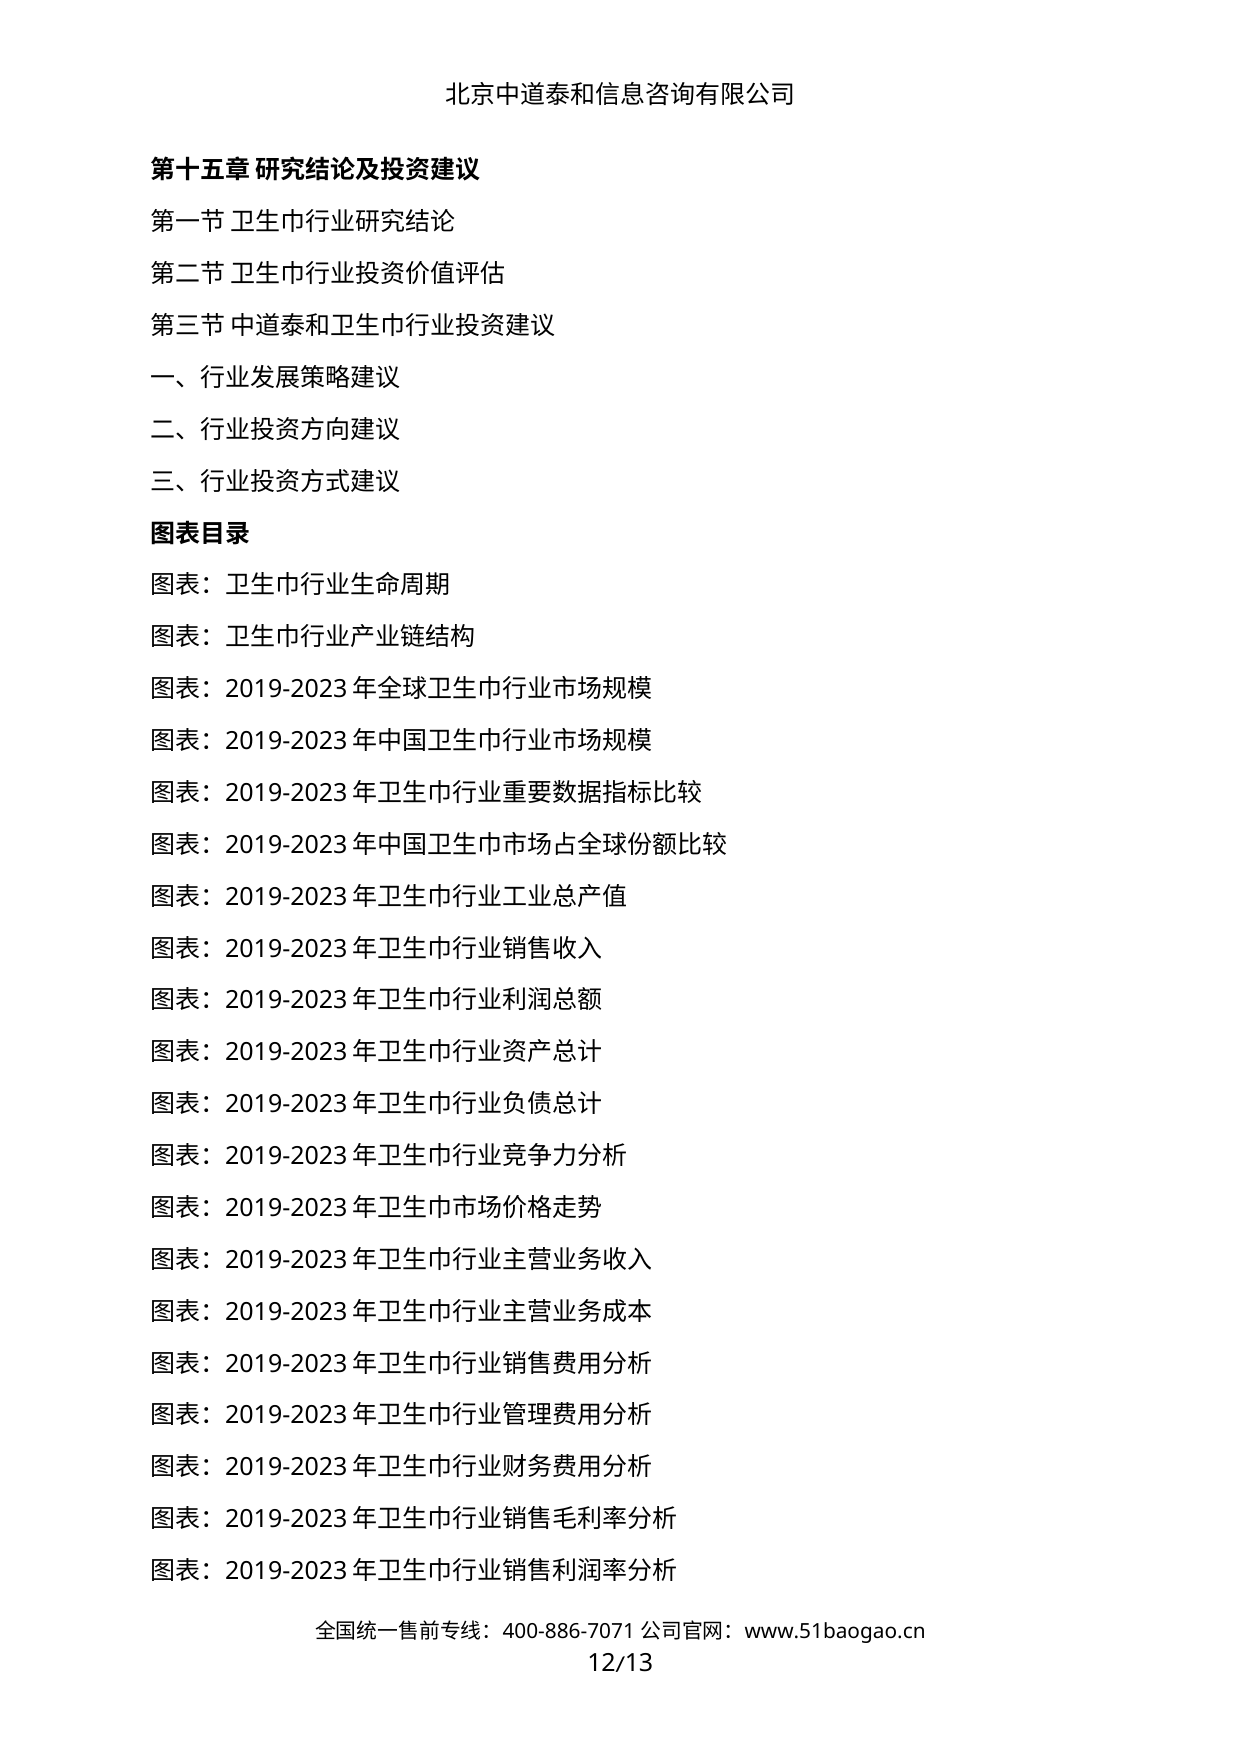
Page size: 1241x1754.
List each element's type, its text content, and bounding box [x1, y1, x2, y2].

text 图表：2019-2023年卫生巾行业利润总额 [150, 980, 1090, 1016]
text 图表：2019-2023年卫生巾行业重要数据指标比较 [150, 772, 1090, 809]
text 图表：2019-2023年中国卫生巾行业市场规模 [150, 721, 1090, 757]
text 图表：2019-2023年卫生巾行业销售费用分析 [150, 1343, 1090, 1379]
text 图表：2019-2023年卫生巾行业竞争力分析 [150, 1136, 1090, 1172]
text 第二节 卫生巾行业投资价值评估 [150, 254, 1090, 290]
text 一、行业发展策略建议 [150, 357, 1090, 394]
text 图表：卫生巾行业产业链结构 [150, 617, 1090, 653]
text 图表：2019-2023年卫生巾行业销售收入 [150, 928, 1090, 964]
text 图表：2019-2023年卫生巾行业主营业务成本 [150, 1291, 1090, 1327]
text 二、行业投资方向建议 [150, 409, 1090, 446]
text 图表：2019-2023年全球卫生巾行业市场规模 [150, 669, 1090, 705]
text 图表：2019-2023年卫生巾行业销售利润率分析 [150, 1551, 1090, 1587]
text 图表：2019-2023年卫生巾行业管理费用分析 [150, 1395, 1090, 1431]
text 图表：2019-2023年卫生巾行业销售毛利率分析 [150, 1499, 1090, 1535]
text 图表目录 [150, 513, 1090, 549]
text 图表：卫生巾行业生命周期 [150, 565, 1090, 601]
text 图表：2019-2023年卫生巾行业资产总计 [150, 1032, 1090, 1068]
text 图表：2019-2023年卫生巾行业负债总计 [150, 1084, 1090, 1120]
text 图表：2019-2023年卫生巾行业财务费用分析 [150, 1447, 1090, 1483]
text 图表：2019-2023年卫生巾行业工业总产值 [150, 876, 1090, 912]
text 第一节 卫生巾行业研究结论 [150, 202, 1090, 238]
text 图表：2019-2023年中国卫生巾市场占全球份额比较 [150, 824, 1090, 861]
text 图表：2019-2023年卫生巾行业主营业务收入 [150, 1239, 1090, 1276]
text 三、行业投资方式建议 [150, 461, 1090, 497]
text 图表：2019-2023年卫生巾市场价格走势 [150, 1187, 1090, 1224]
text 第三节 中道泰和卫生巾行业投资建议 [150, 306, 1090, 342]
text 第十五章 研究结论及投资建议 [150, 150, 1090, 186]
